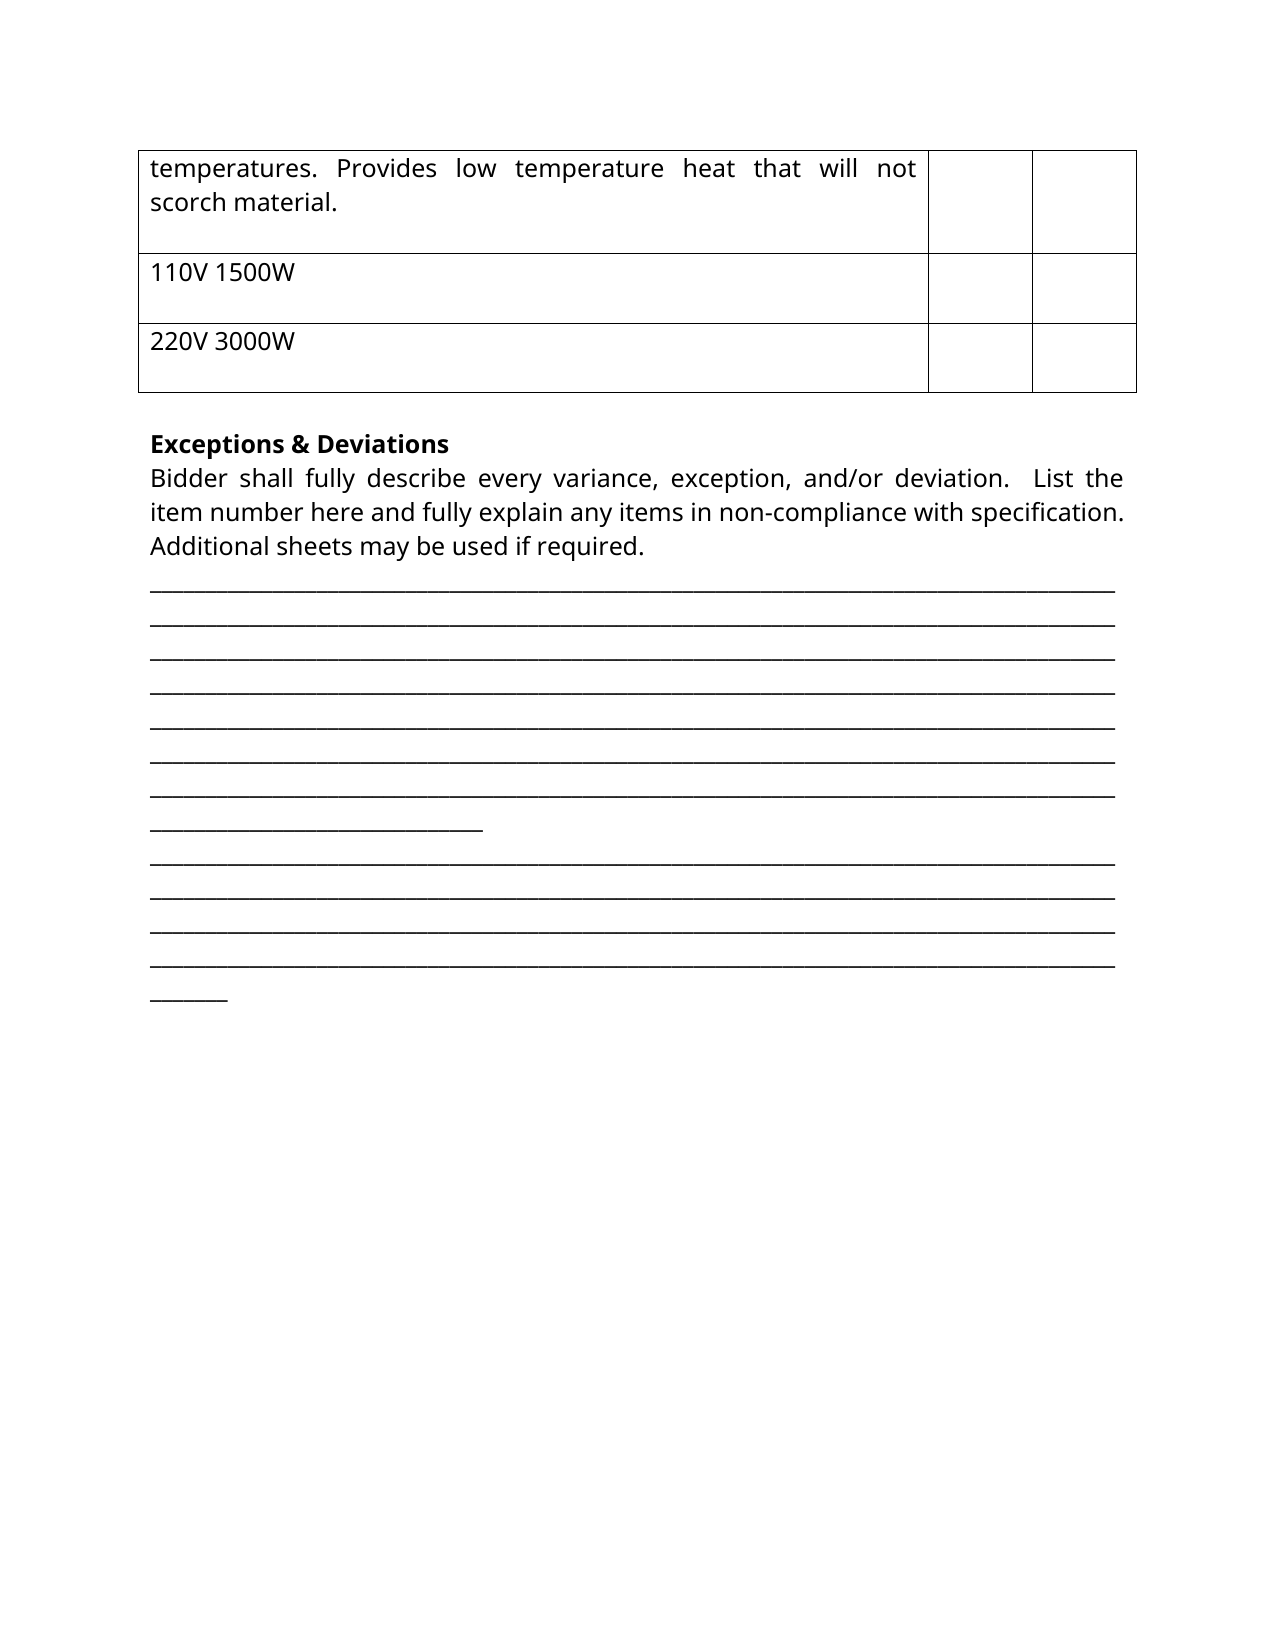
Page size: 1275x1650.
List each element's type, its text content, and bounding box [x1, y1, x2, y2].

table_cell [1033, 151, 1136, 253]
table_cell [929, 254, 1032, 322]
table_cell 220V 3000W [139, 324, 928, 392]
table_cell [1033, 254, 1136, 322]
table_cell [929, 324, 1032, 392]
table_cell [929, 151, 1032, 253]
text Bidder shall fully describe every variance, exception, and/or deviation. List the item number here and fully explain any items in non-compliance with specification. Additional sheets may be used if required. [150, 461, 1125, 563]
table_cell 110V 1500W [139, 254, 928, 322]
text _______________________________________________________________________________________________________________________________________________________________________________________________________________________________________________________________________________________________________________________________________________________________________________________________________________________________________________________________________________________________________________________________________________________________________________________________________________________________________________________________ [150, 563, 1125, 835]
text ___________________________________________________________________________________________________________________________________________________________________________________________________________________________________________________________________________________________________________________________________________________________________ [150, 835, 1125, 1006]
text Exceptions & Deviations [150, 427, 1125, 461]
table_cell [1033, 324, 1136, 392]
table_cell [139, 151, 928, 253]
